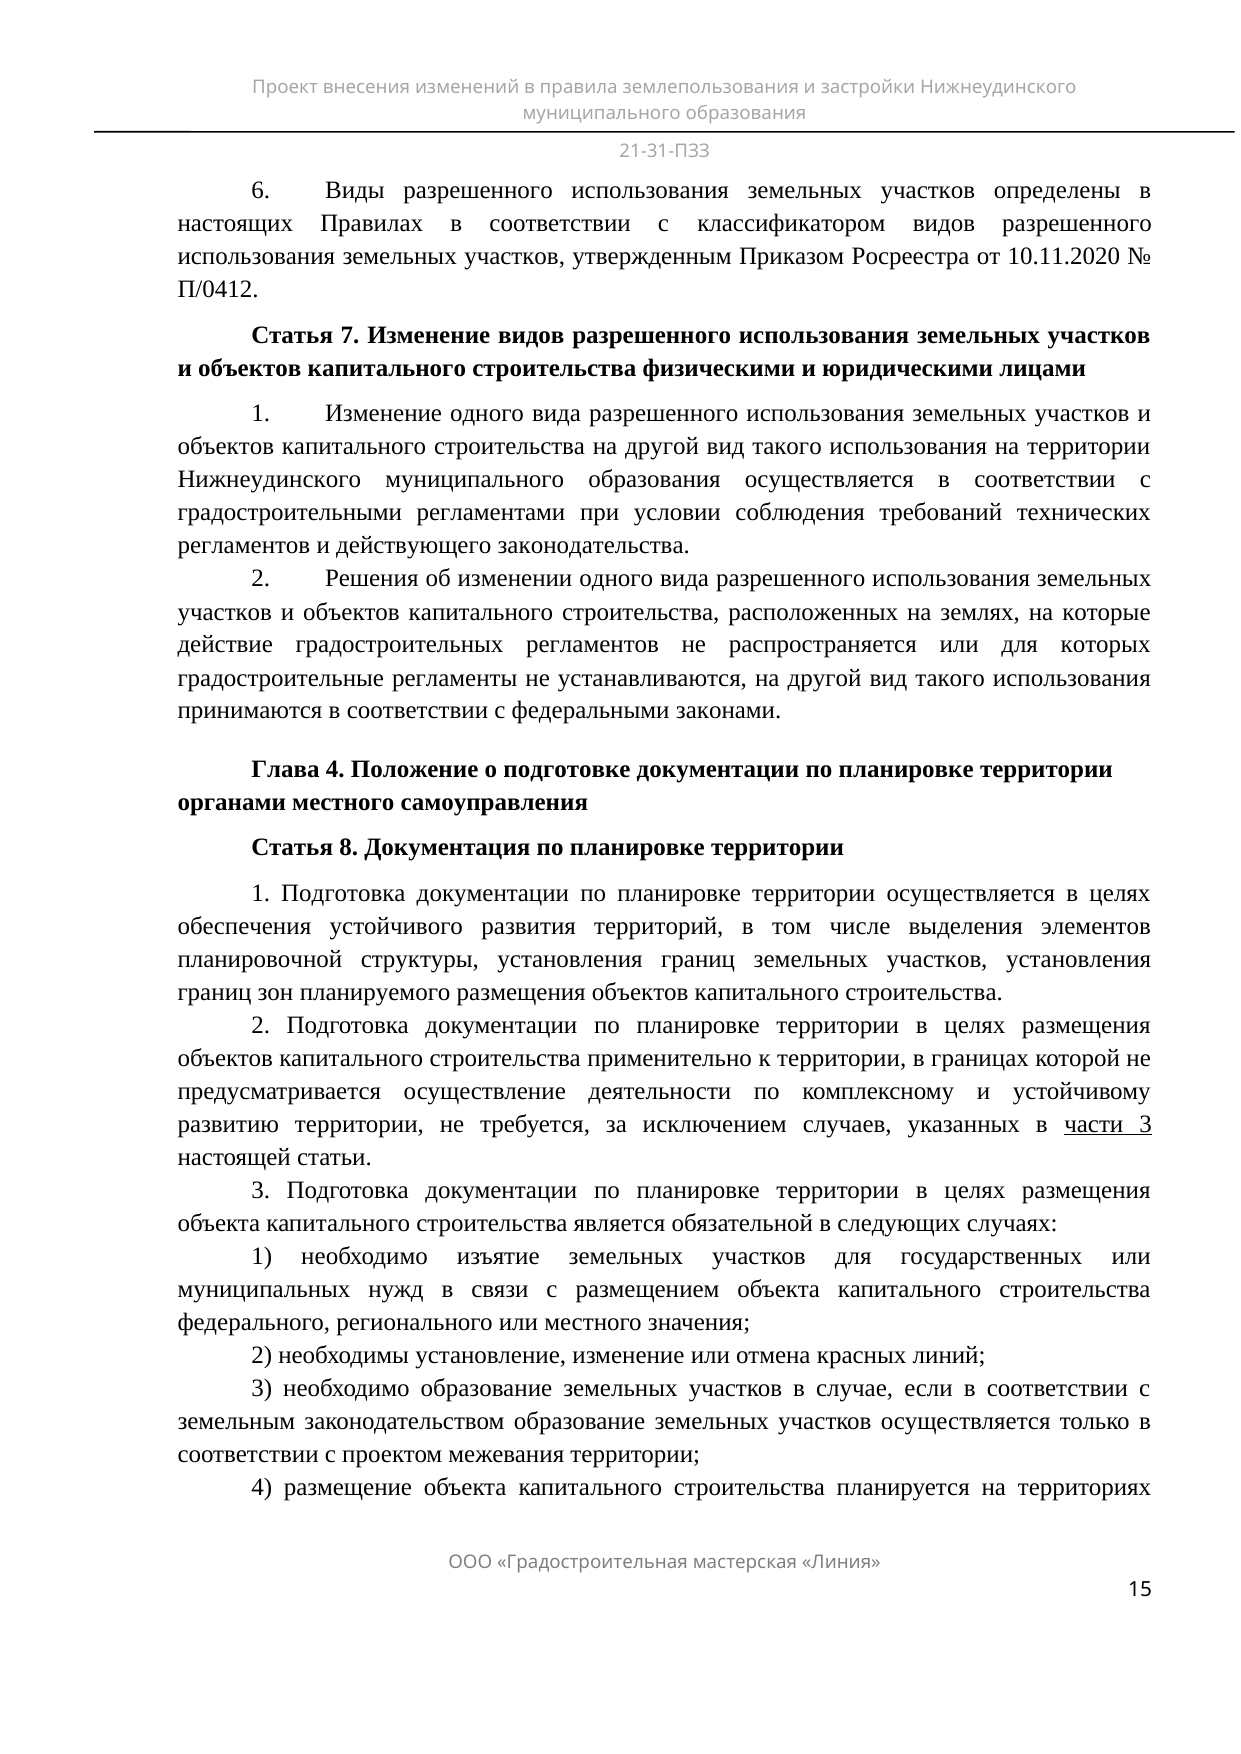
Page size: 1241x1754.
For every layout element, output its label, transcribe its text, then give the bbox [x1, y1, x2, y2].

text 1. Подготовка документации по планировке территории осуществляется в целях обеспечения устойчивого развития территорий, в том числе выделения элементов планировочной структуры, установления границ земельных участков, установления границ зон планируемого размещения объектов капитального строительства. [177, 878, 1152, 1006]
text Статья 8. Документация по планировке территории [177, 832, 1152, 861]
text 3) необходимо образование земельных участков в случае, если в соответствии с земельным законодательством образование земельных участков осуществляется только в соответствии с проектом межевания территории; [177, 1373, 1152, 1468]
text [177, 1472, 1152, 1501]
list Виды разрешенного использования земельных участков определены в настоящих Правилах в соответствии с классификатором видов разрешенного использования земельных участков, утвержденным Приказом Росреестра от 10.11.2020 № П/0412. [177, 175, 1152, 303]
text 2. Подготовка документации по планировке территории в целях размещения объектов капитального строительства применительно к территории, в границах которой не предусматривается осуществление деятельности по комплексному и устойчивому развитию территории, не требуется, за исключением случаев, указанных в части 3 настоящей статьи. [177, 1010, 1152, 1171]
text Статья 7. Изменение видов разрешенного использования земельных участков и объектов капитального строительства физическими и юридическими лицами [177, 320, 1152, 382]
text 3. Подготовка документации по планировке территории в целях размещения объекта капитального строительства является обязательной в следующих случаях: [177, 1175, 1152, 1237]
list Решения об изменении одного вида разрешенного использования земельных участков и объектов капитального строительства, расположенных на землях, на которые действие градостроительных регламентов не распространяется или для которых градостроительные регламенты не устанавливаются, на другой вид такого использования принимаются в соответствии с федеральными законами. [177, 563, 1152, 724]
subtitle Глава 4. Положение о подготовке документации по планировке территории органами местного самоуправления [177, 754, 1152, 815]
list Изменение одного вида разрешенного использования земельных участков и объектов капитального строительства на другой вид такого использования на территории Нижнеудинского муниципального образования осуществляется в соответствии с градостроительными регламентами при условии соблюдения требований технических регламентов и действующего законодательства. [177, 398, 1152, 559]
text 1) необходимо изъятие земельных участков для государственных или муниципальных нужд в связи с размещением объекта капитального строительства федерального, регионального или местного значения; [177, 1241, 1152, 1336]
text 2) необходимы установление, изменение или отмена красных линий; [177, 1340, 1152, 1369]
